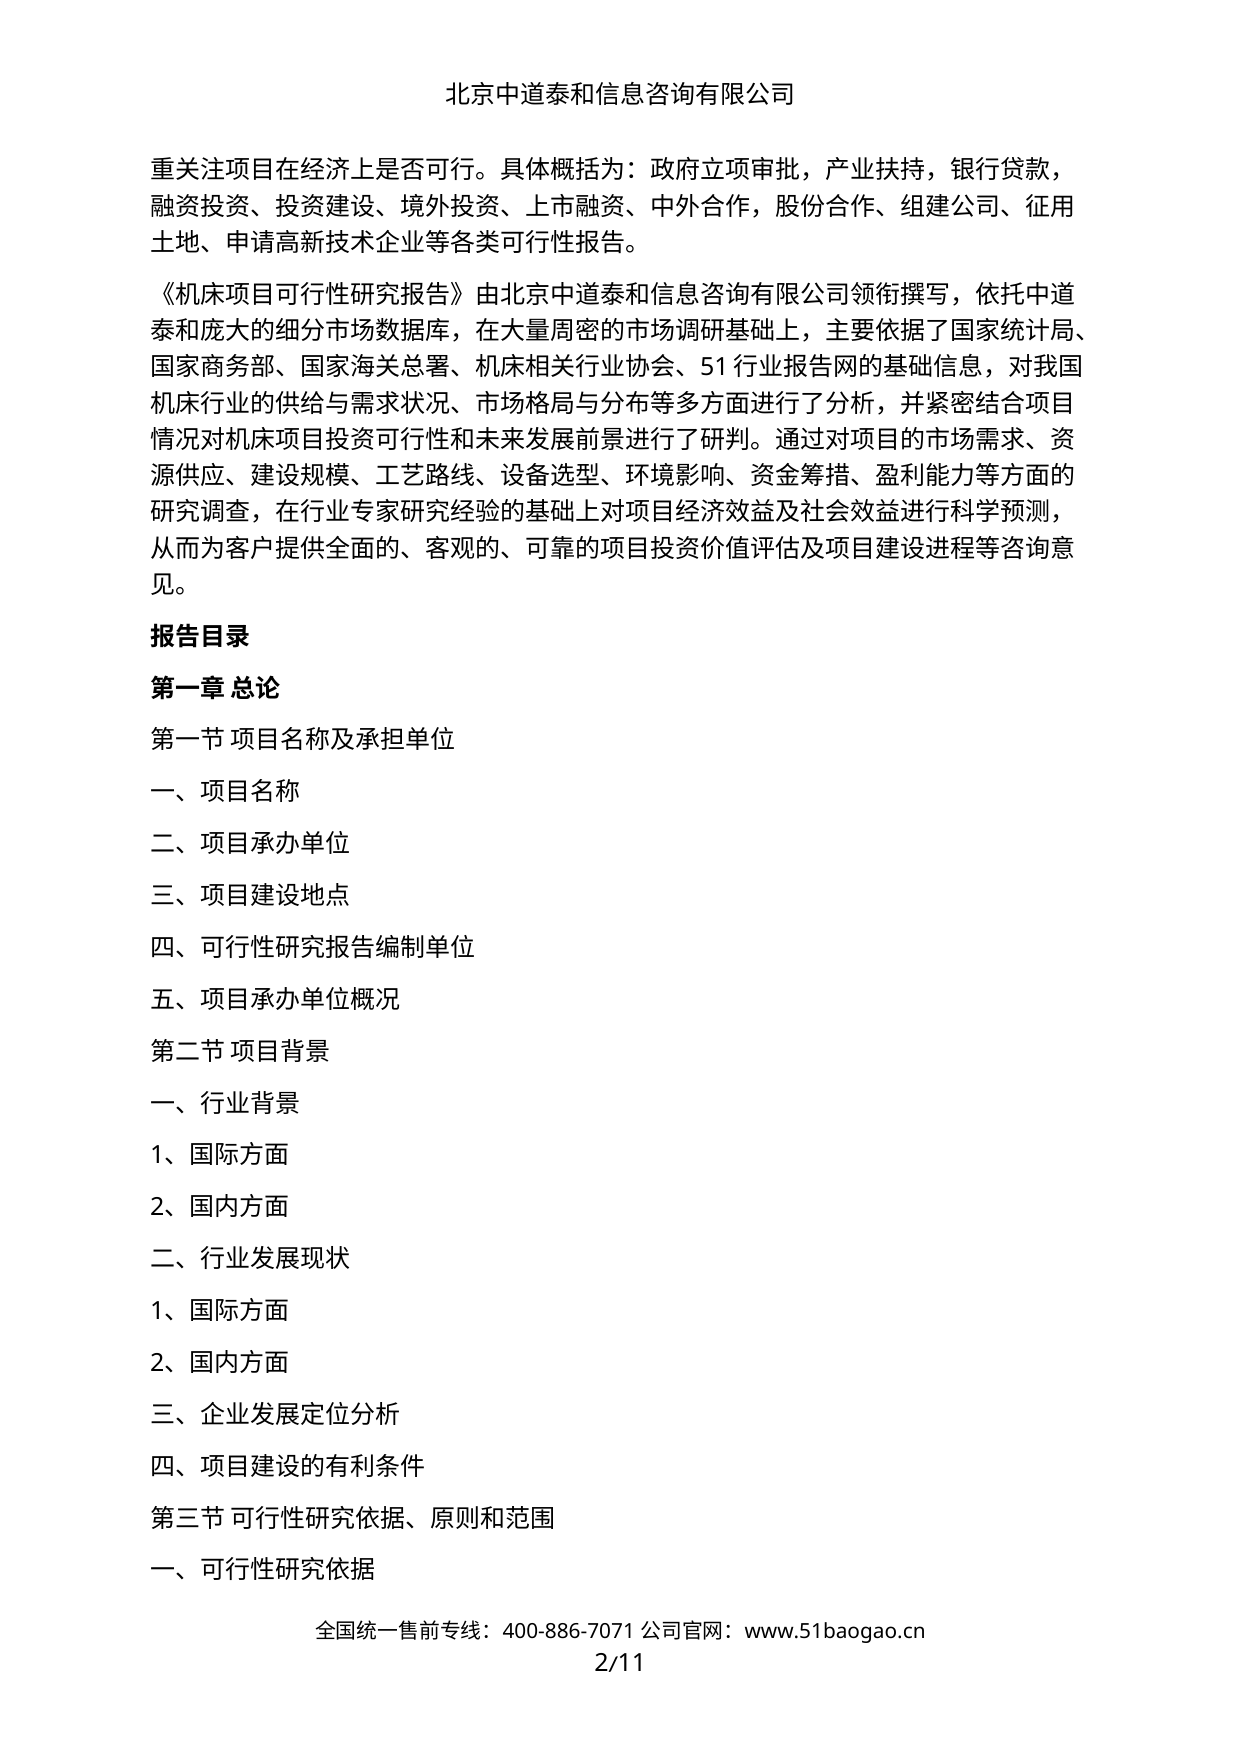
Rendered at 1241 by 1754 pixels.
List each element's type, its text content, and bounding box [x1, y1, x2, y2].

text 2、国内方面 [150, 1342, 1090, 1379]
text 三、企业发展定位分析 [150, 1394, 1090, 1431]
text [150, 150, 1090, 259]
text 1、国际方面 [150, 1135, 1090, 1171]
text 报告目录 [150, 616, 1090, 652]
text 二、行业发展现状 [150, 1239, 1090, 1275]
text 第二节 项目背景 [150, 1031, 1090, 1067]
text 2、国内方面 [150, 1187, 1090, 1223]
text 五、项目承办单位概况 [150, 979, 1090, 1016]
text 一、可行性研究依据 [150, 1550, 1090, 1586]
text 第三节 可行性研究依据、原则和范围 [150, 1498, 1090, 1534]
text 第一章 总论 [150, 668, 1090, 704]
text 《机床项目可行性研究报告》由北京中道泰和信息咨询有限公司领衔撰写，依托中道泰和庞大的细分市场数据库，在大量周密的市场调研基础上，主要依据了国家统计局、国家商务部、国家海关总署、机床相关行业协会、51行业报告网的基础信息，对我国机床行业的供给与需求状况、市场格局与分布等多方面进行了分析，并紧密结合项目情况对机床项目投资可行性和未来发展前景进行了研判。通过对项目的市场需求、资源供应、建设规模、工艺路线、设备选型、环境影响、资金筹措、盈利能力等方面的研究调查，在行业专家研究经验的基础上对项目经济效益及社会效益进行科学预测，从而为客户提供全面的、客观的、可靠的项目投资价值评估及项目建设进程等咨询意见。 [150, 274, 1090, 601]
text 四、可行性研究报告编制单位 [150, 927, 1090, 964]
text 1、国际方面 [150, 1291, 1090, 1327]
text 第一节 项目名称及承担单位 [150, 720, 1090, 756]
text 一、行业背景 [150, 1083, 1090, 1119]
text 一、项目名称 [150, 772, 1090, 808]
text 三、项目建设地点 [150, 876, 1090, 912]
text 二、项目承办单位 [150, 824, 1090, 860]
text 四、项目建设的有利条件 [150, 1446, 1090, 1482]
